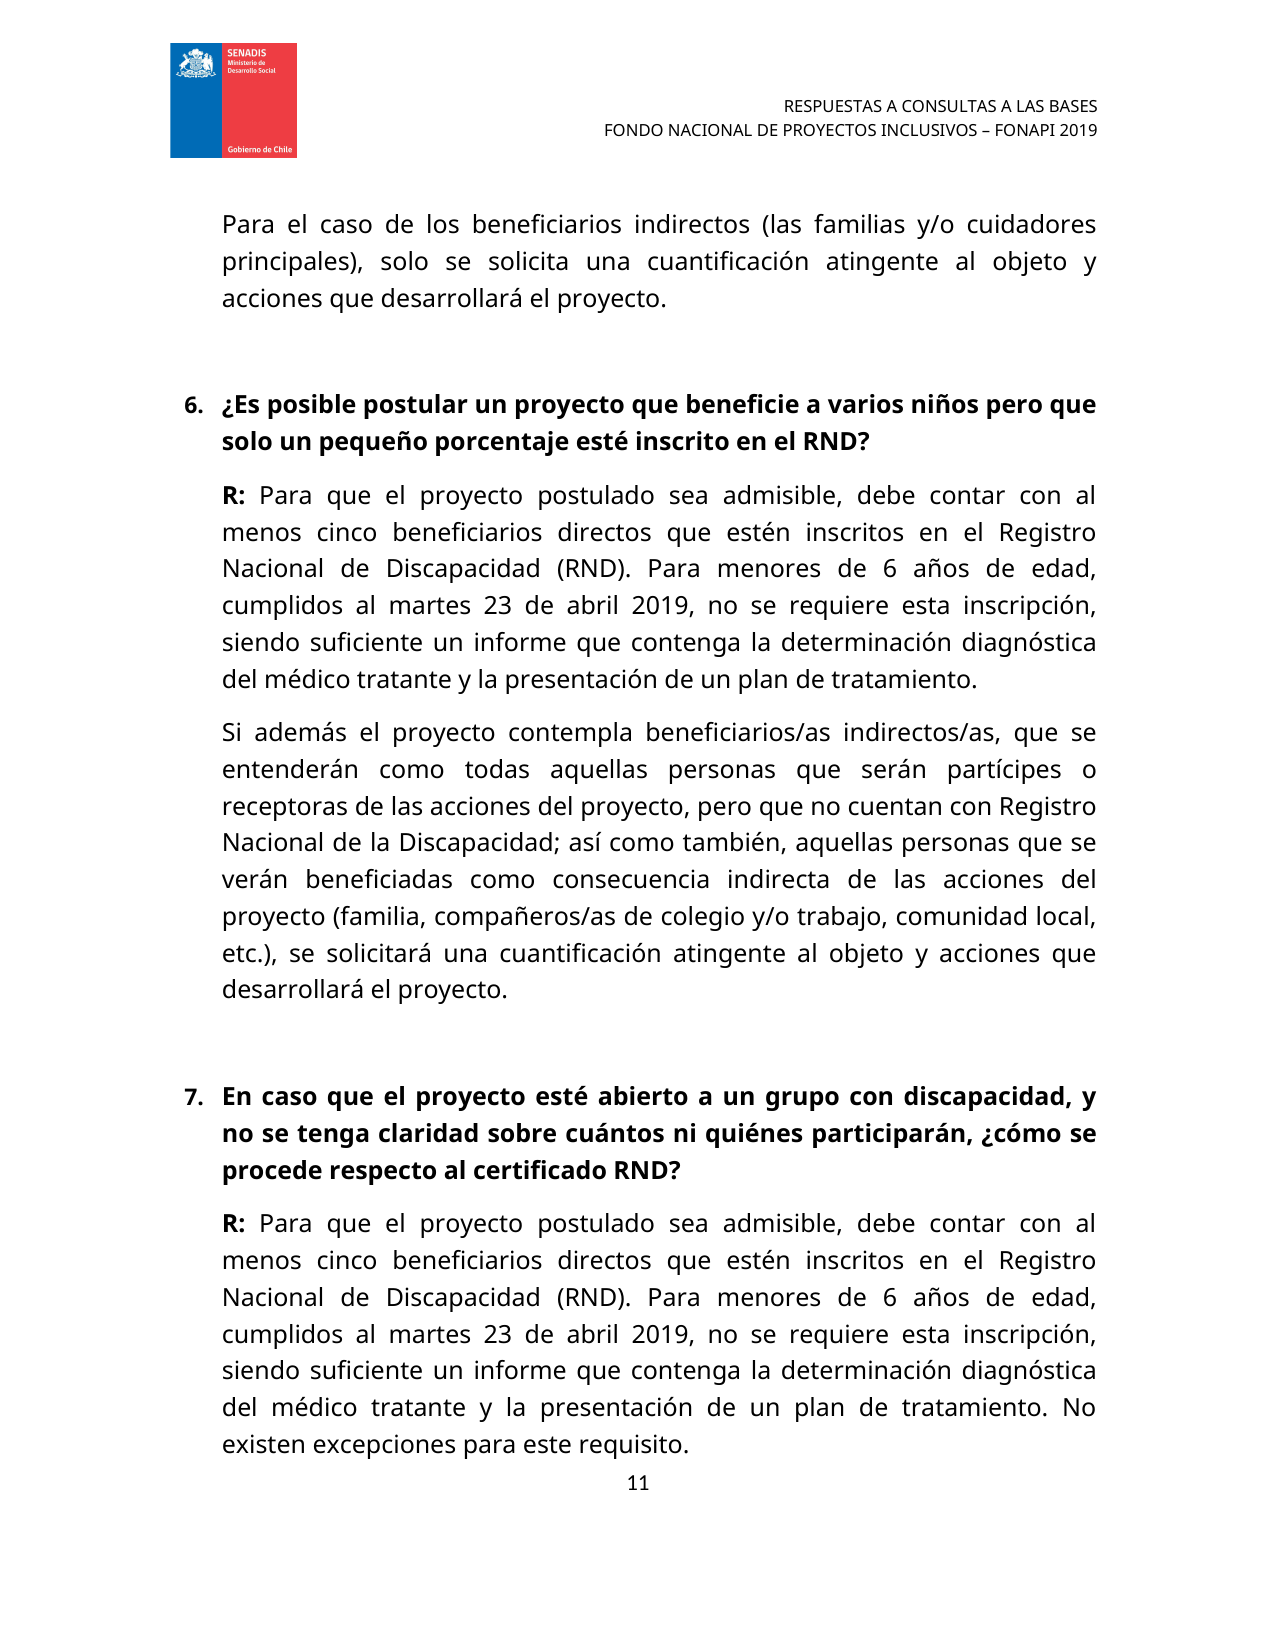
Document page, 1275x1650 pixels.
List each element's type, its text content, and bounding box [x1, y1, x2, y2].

list ¿Es posible postular un proyecto que beneficie a varios niños pero que solo un pequeño porcentaje esté inscrito en el RND? [184, 387, 1098, 458]
text Para el caso de los beneficiarios indirectos (las familias y/o cuidadores principales), solo se solicita una cuantificación atingente al objeto y acciones que desarrollará el proyecto. [222, 207, 1098, 314]
list En caso que el proyecto esté abierto a un grupo con discapacidad, y no se tenga claridad sobre cuántos ni quiénes participarán, ¿cómo se procede respecto al certificado RND? [184, 1079, 1098, 1187]
text R: Para que el proyecto postulado sea admisible, debe contar con al menos cinco beneficiarios directos que estén inscritos en el Registro Nacional de Discapacidad (RND). Para menores de 6 años de edad, cumplidos al martes 23 de abril 2019, no se requiere esta inscripción, siendo suficiente un informe que contenga la determinación diagnóstica del médico tratante y la presentación de un plan de tratamiento. [222, 477, 1098, 695]
text R: Para que el proyecto postulado sea admisible, debe contar con al menos cinco beneficiarios directos que estén inscritos en el Registro Nacional de Discapacidad (RND). Para menores de 6 años de edad, cumplidos al martes 23 de abril 2019, no se requiere esta inscripción, siendo suficiente un informe que contenga la determinación diagnóstica del médico tratante y la presentación de un plan de tratamiento. No existen excepciones para este requisito. [222, 1206, 1098, 1461]
picture [170, 43, 297, 158]
text Si además el proyecto contempla beneficiarios/as indirectos/as, que se entenderán como todas aquellas personas que serán partícipes o receptoras de las acciones del proyecto, pero que no cuentan con Registro Nacional de la Discapacidad; así como también, aquellas personas que se verán beneficiadas como consecuencia indirecta de las acciones del proyecto (familia, compañeros/as de colegio y/o trabajo, comunidad local, etc.), se solicitará una cuantificación atingente al objeto y acciones que desarrollará el proyecto. [222, 715, 1098, 1006]
